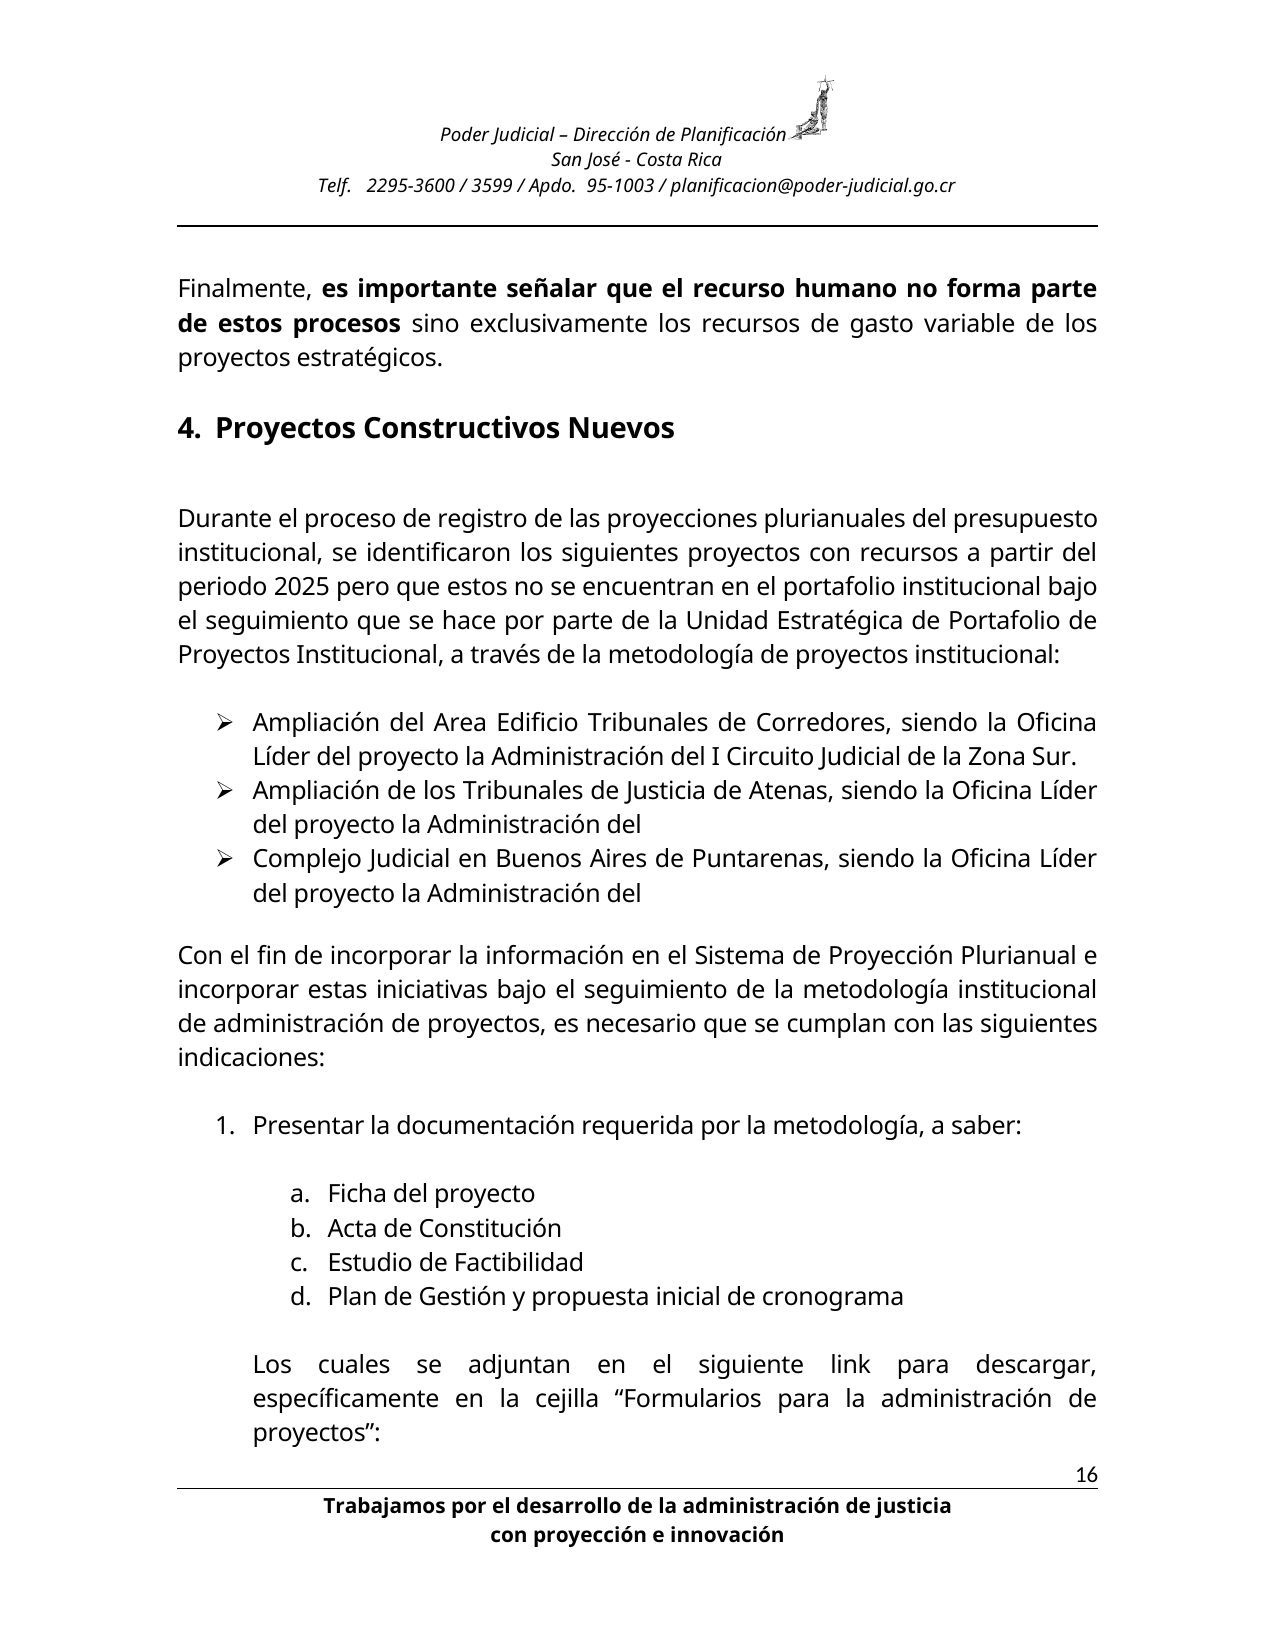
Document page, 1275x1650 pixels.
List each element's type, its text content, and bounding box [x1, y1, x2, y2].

list Ampliación del Area Edificio Tribunales de Corredores, siendo la Oficina Líder del proyecto la Administración del I Circuito Judicial de la Zona Sur. [215, 705, 1098, 773]
list Proyectos Constructivos Nuevos [177, 407, 1098, 447]
list Ficha del proyecto [290, 1176, 1098, 1210]
list Acta de Constitución [290, 1210, 1098, 1244]
list Ampliación de los Tribunales de Justicia de Atenas, siendo la Oficina Líder del proyecto la Administración del [215, 773, 1098, 841]
list Complejo Judicial en Buenos Aires de Puntarenas, siendo la Oficina Líder del proyecto la Administración del [215, 841, 1098, 909]
list Presentar la documentación requerida por la metodología, a saber: [215, 1108, 1098, 1142]
picture [786, 73, 835, 141]
text Finalmente, es importante señalar que el recurso humano no forma parte de estos procesos sino exclusivamente los recursos de gasto variable de los proyectos estratégicos. [177, 271, 1098, 373]
list Estudio de Factibilidad [290, 1244, 1098, 1278]
text Durante el proceso de registro de las proyecciones plurianuales del presupuesto institucional, se identificaron los siguientes proyectos con recursos a partir del periodo 2025 pero que estos no se encuentran en el portafolio institucional bajo el seguimiento que se hace por parte de la Unidad Estratégica de Portafolio de Proyectos Institucional, a través de la metodología de proyectos institucional: [177, 501, 1098, 671]
list Plan de Gestión y propuesta inicial de cronograma [290, 1278, 1098, 1312]
text Con el fin de incorporar la información en el Sistema de Proyección Plurianual e incorporar estas iniciativas bajo el seguimiento de la metodología institucional de administración de proyectos, es necesario que se cumplan con las siguientes indicaciones: [177, 938, 1098, 1074]
